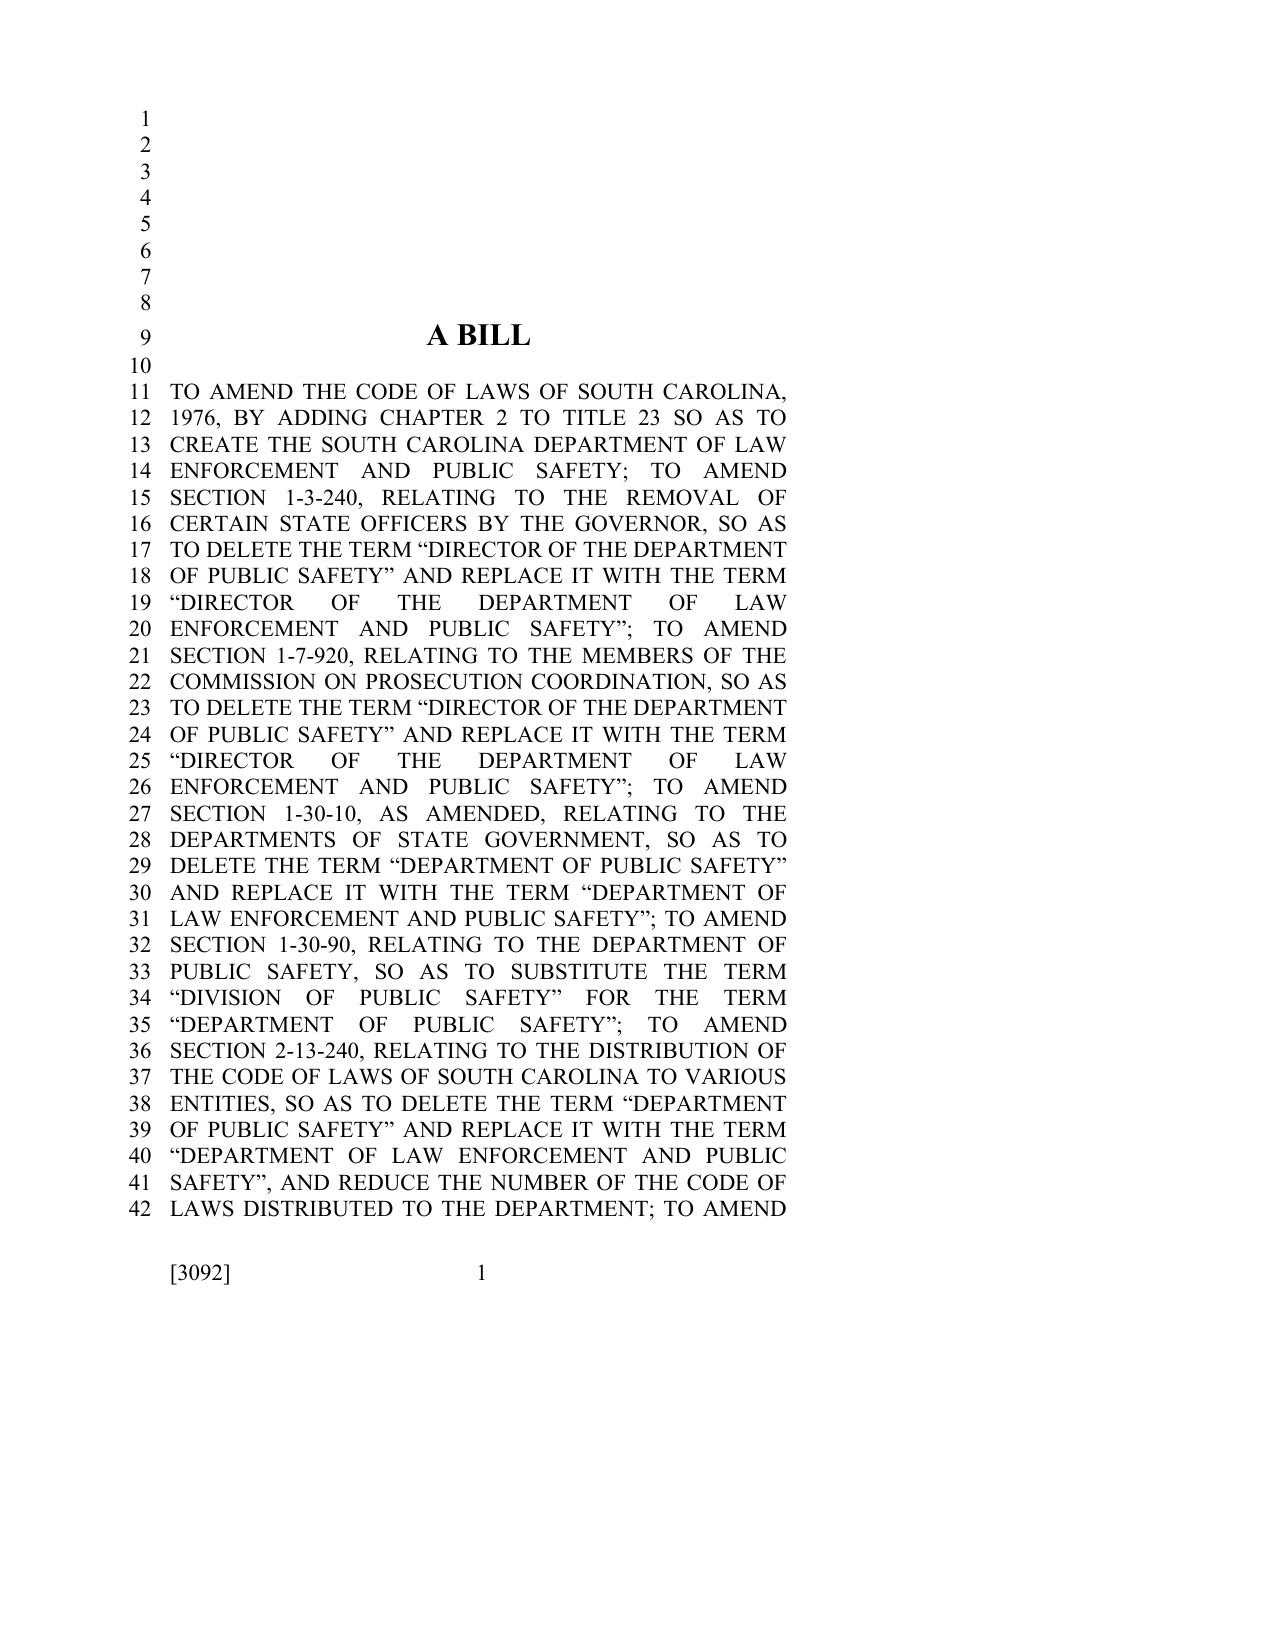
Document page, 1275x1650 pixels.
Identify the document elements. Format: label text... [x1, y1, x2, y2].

text A BILL [169, 316, 787, 352]
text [169, 378, 787, 1221]
